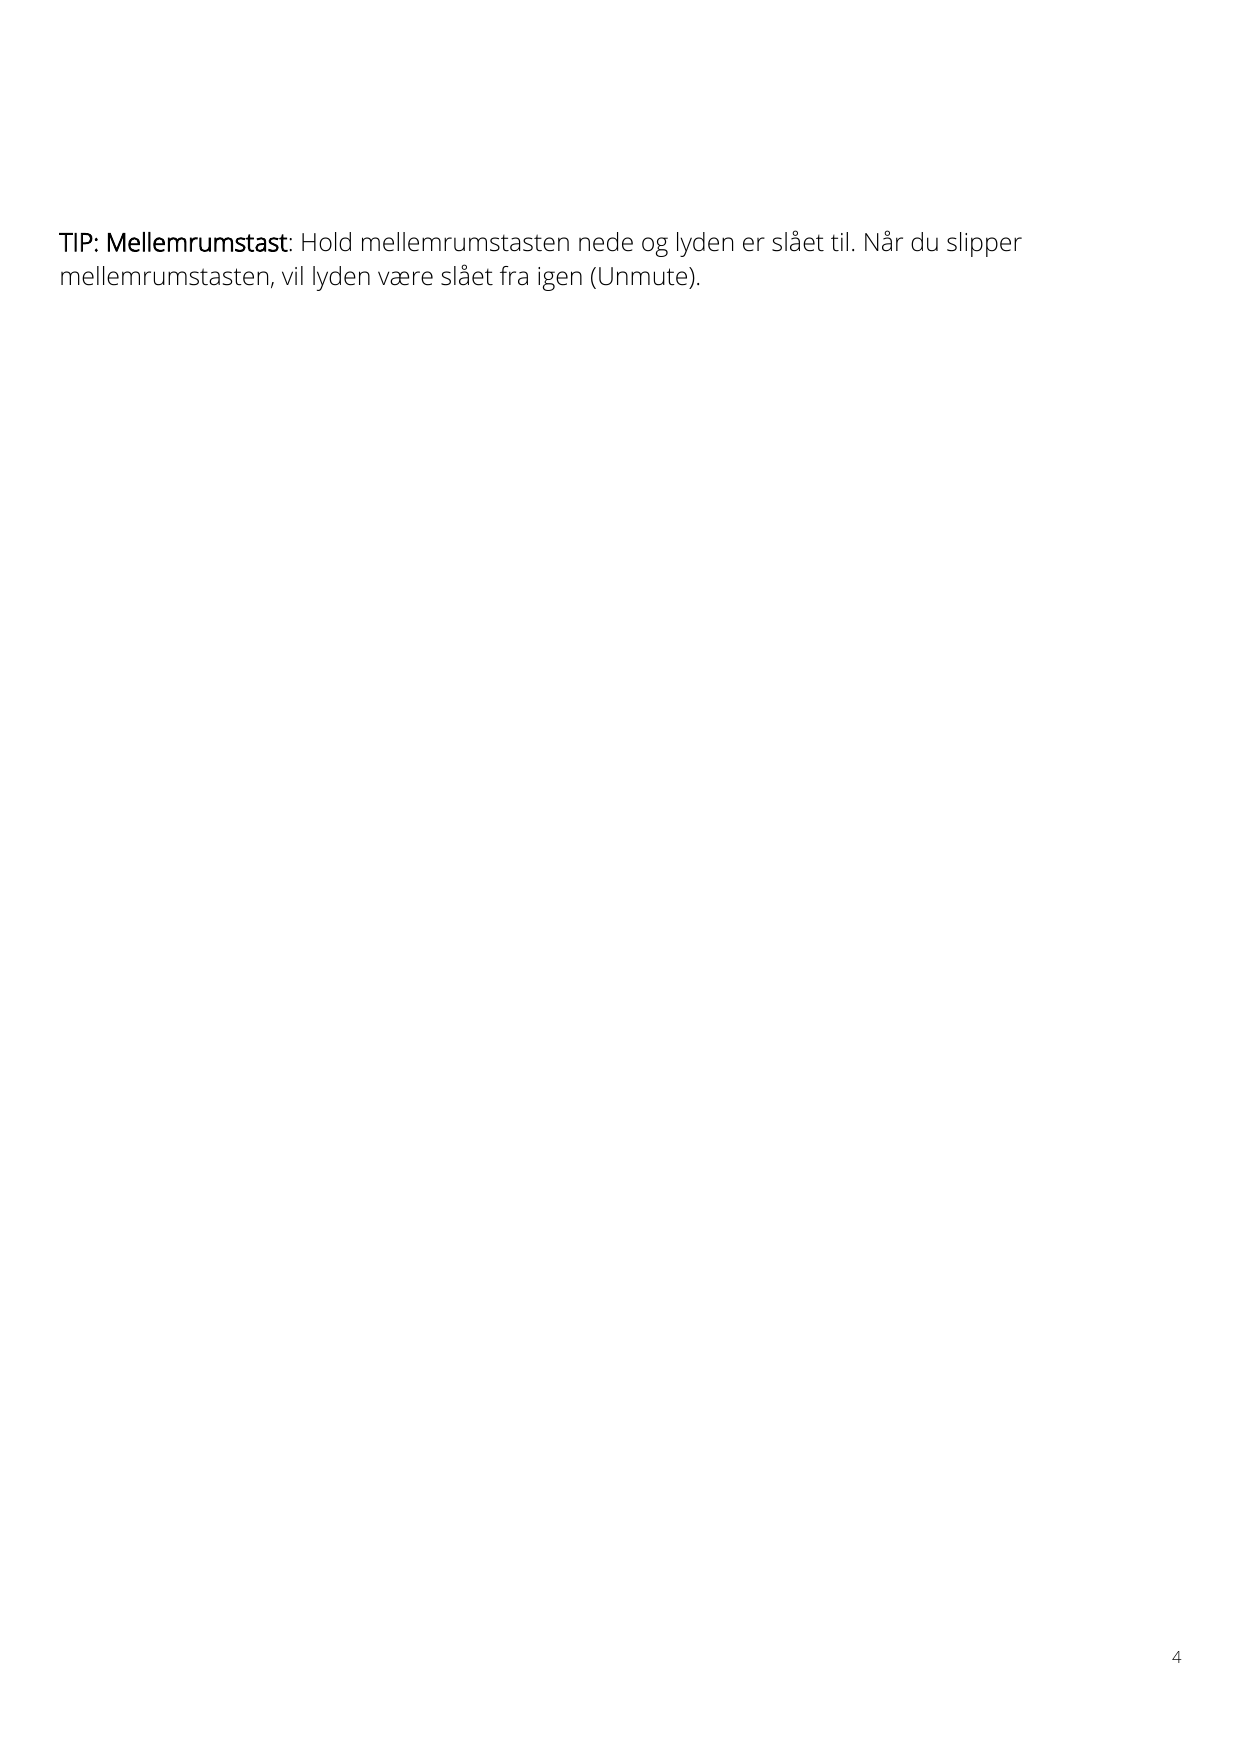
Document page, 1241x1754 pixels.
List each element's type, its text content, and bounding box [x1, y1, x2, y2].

text TIP: Mellemrumstast: Hold mellemrumstasten nede og lyden er slået til. Når du slipper mellemrumstasten, vil lyden være slået fra igen (Unmute). [59, 224, 1181, 293]
